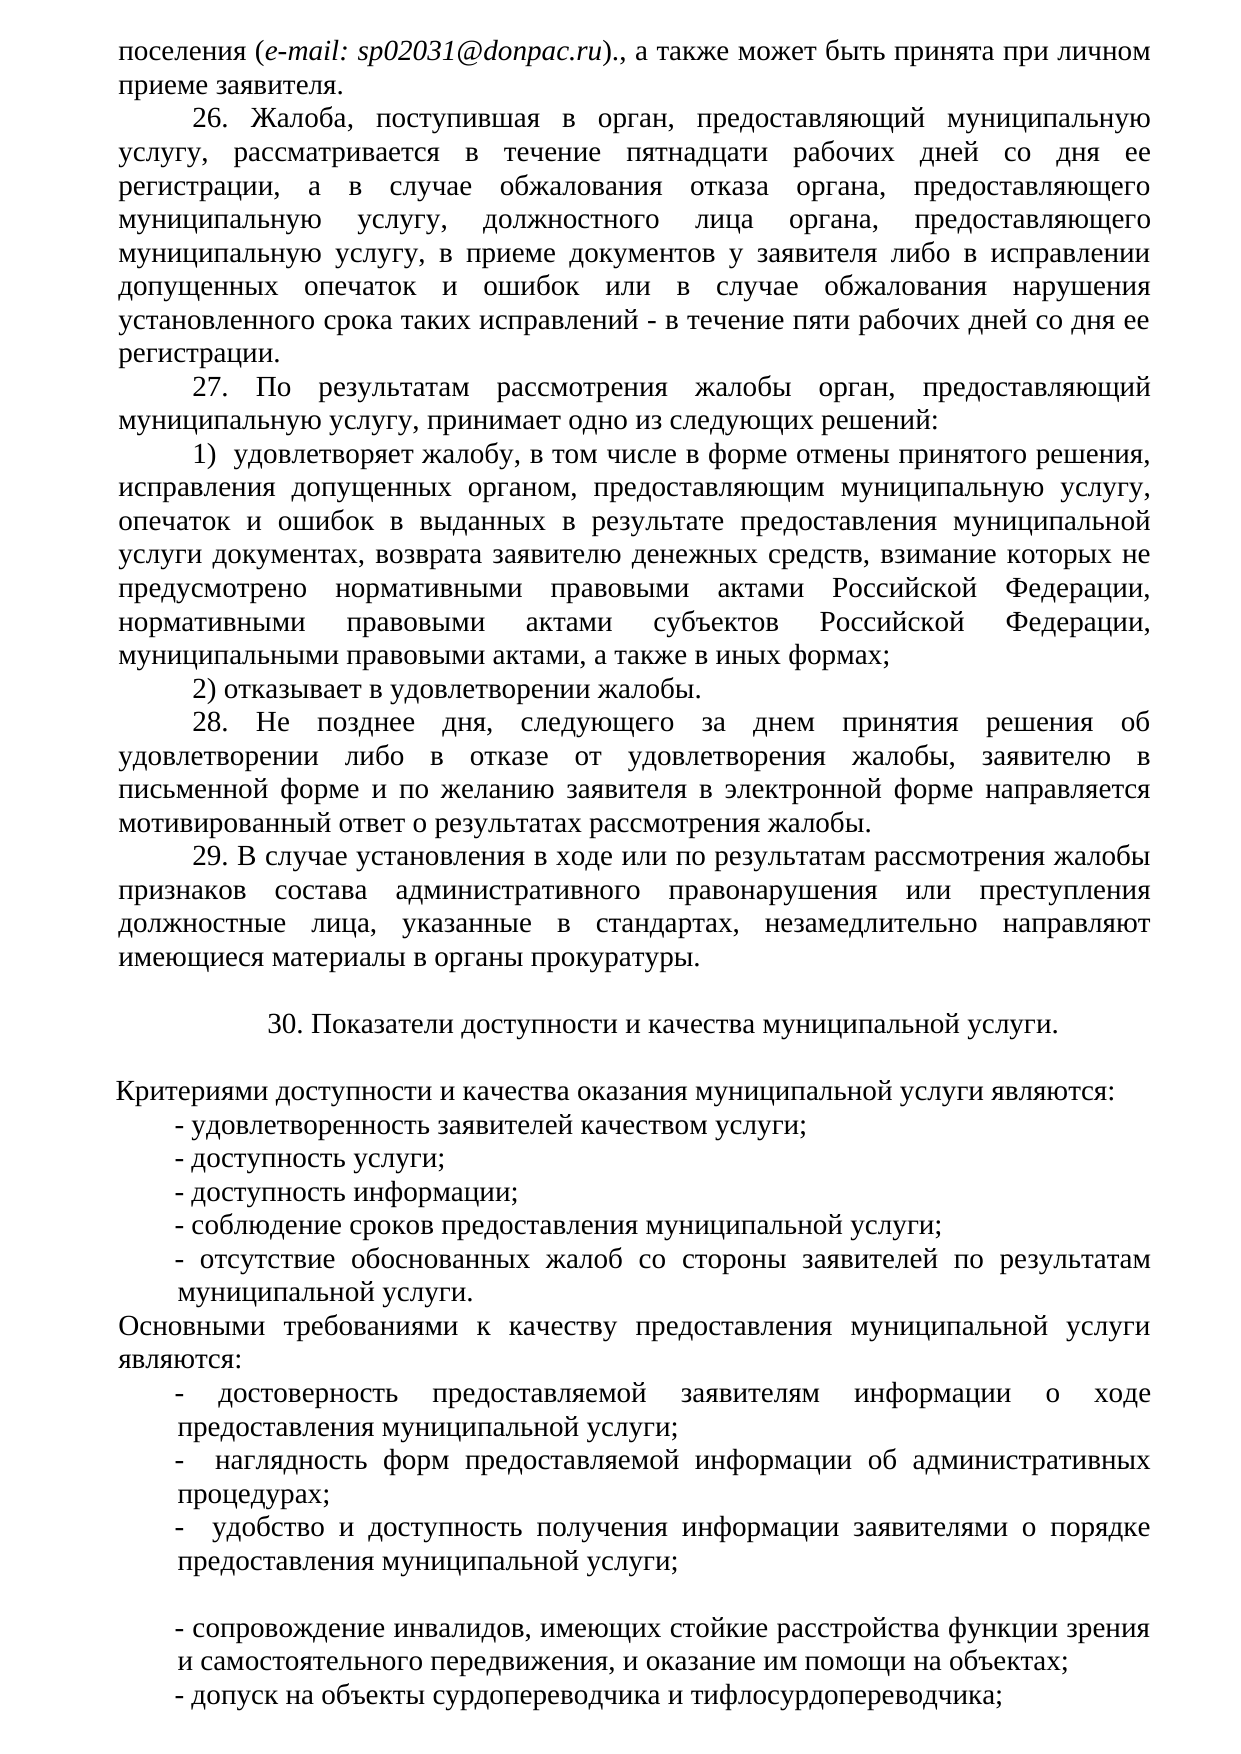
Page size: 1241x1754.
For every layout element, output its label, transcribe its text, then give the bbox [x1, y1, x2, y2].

text Критериями доступности и качества оказания муниципальной услуги являются: [115, 1073, 1152, 1107]
text - достоверность предоставляемой заявителям информации о ходе предоставления муниципальной услуги; [174, 1375, 1152, 1442]
text 27. По результатам рассмотрения жалобы орган, предоставляющий муниципальную услугу, принимает одно из следующих решений: [118, 369, 1152, 436]
text 1) удовлетворяет жалобу, в том числе в форме отмены принятого решения, исправления допущенных органом, предоставляющим муниципальную услугу, опечаток и ошибок в выданных в результате предоставления муниципальной услуги документах, возврата заявителю денежных средств, взимание которых не предусмотрено нормативными правовыми актами Российской Федерации, нормативными правовыми актами субъектов Российской Федерации, муниципальными правовыми актами, а также в иных формах; [118, 436, 1152, 671]
text поселения (e-mail: sp02031@donpac.ru)., а также может быть принята при личном приеме заявителя. [118, 33, 1152, 101]
text 26. Жалоба, поступившая в орган, предоставляющий муниципальную услугу, рассматривается в течение пятнадцати рабочих дней со дня ее регистрации, а в случае обжалования отказа органа, предоставляющего муниципальную услугу, должностного лица органа, предоставляющего муниципальную услугу, в приеме документов у заявителя либо в исправлении допущенных опечаток и ошибок или в случае обжалования нарушения установленного срока таких исправлений - в течение пяти рабочих дней со дня ее регистрации. [118, 101, 1152, 369]
text 2) отказывает в удовлетворении жалобы. [118, 671, 1152, 704]
text - отсутствие обоснованных жалоб со стороны заявителей по результатам муниципальной услуги. [174, 1241, 1152, 1308]
text - наглядность форм предоставляемой информации об административных процедурах; [174, 1442, 1152, 1509]
text - доступность услуги; [174, 1140, 1152, 1174]
text 29. В случае установления в ходе или по результатам рассмотрения жалобы признаков состава административного правонарушения или преступления должностные лица, указанные в стандартах, незамедлительно направляют имеющиеся материалы в органы прокуратуры. [118, 838, 1152, 973]
text 30. Показатели доступности и качества муниципальной услуги. [118, 1006, 1152, 1040]
text - соблюдение сроков предоставления муниципальной услуги; [174, 1207, 1152, 1241]
text - удобство и доступность получения информации заявителями о порядке предоставления муниципальной услуги; [174, 1509, 1152, 1576]
text - сопровождение инвалидов, имеющих стойкие расстройства функции зрения и самостоятельного передвижения, и оказание им помощи на объектах; [174, 1610, 1152, 1677]
text - доступность информации; [174, 1174, 1152, 1207]
text - допуск на объекты сурдопереводчика и тифлосурдопереводчика; [174, 1677, 1152, 1711]
text - удовлетворенность заявителей качеством услуги; [174, 1107, 1152, 1140]
text Основными требованиями к качеству предоставления муниципальной услуги являются: [118, 1308, 1152, 1375]
text 28. Не позднее дня, следующего за днем принятия решения об удовлетворении либо в отказе от удовлетворения жалобы, заявителю в письменной форме и по желанию заявителя в электронной форме направляется мотивированный ответ о результатах рассмотрения жалобы. [118, 704, 1152, 838]
